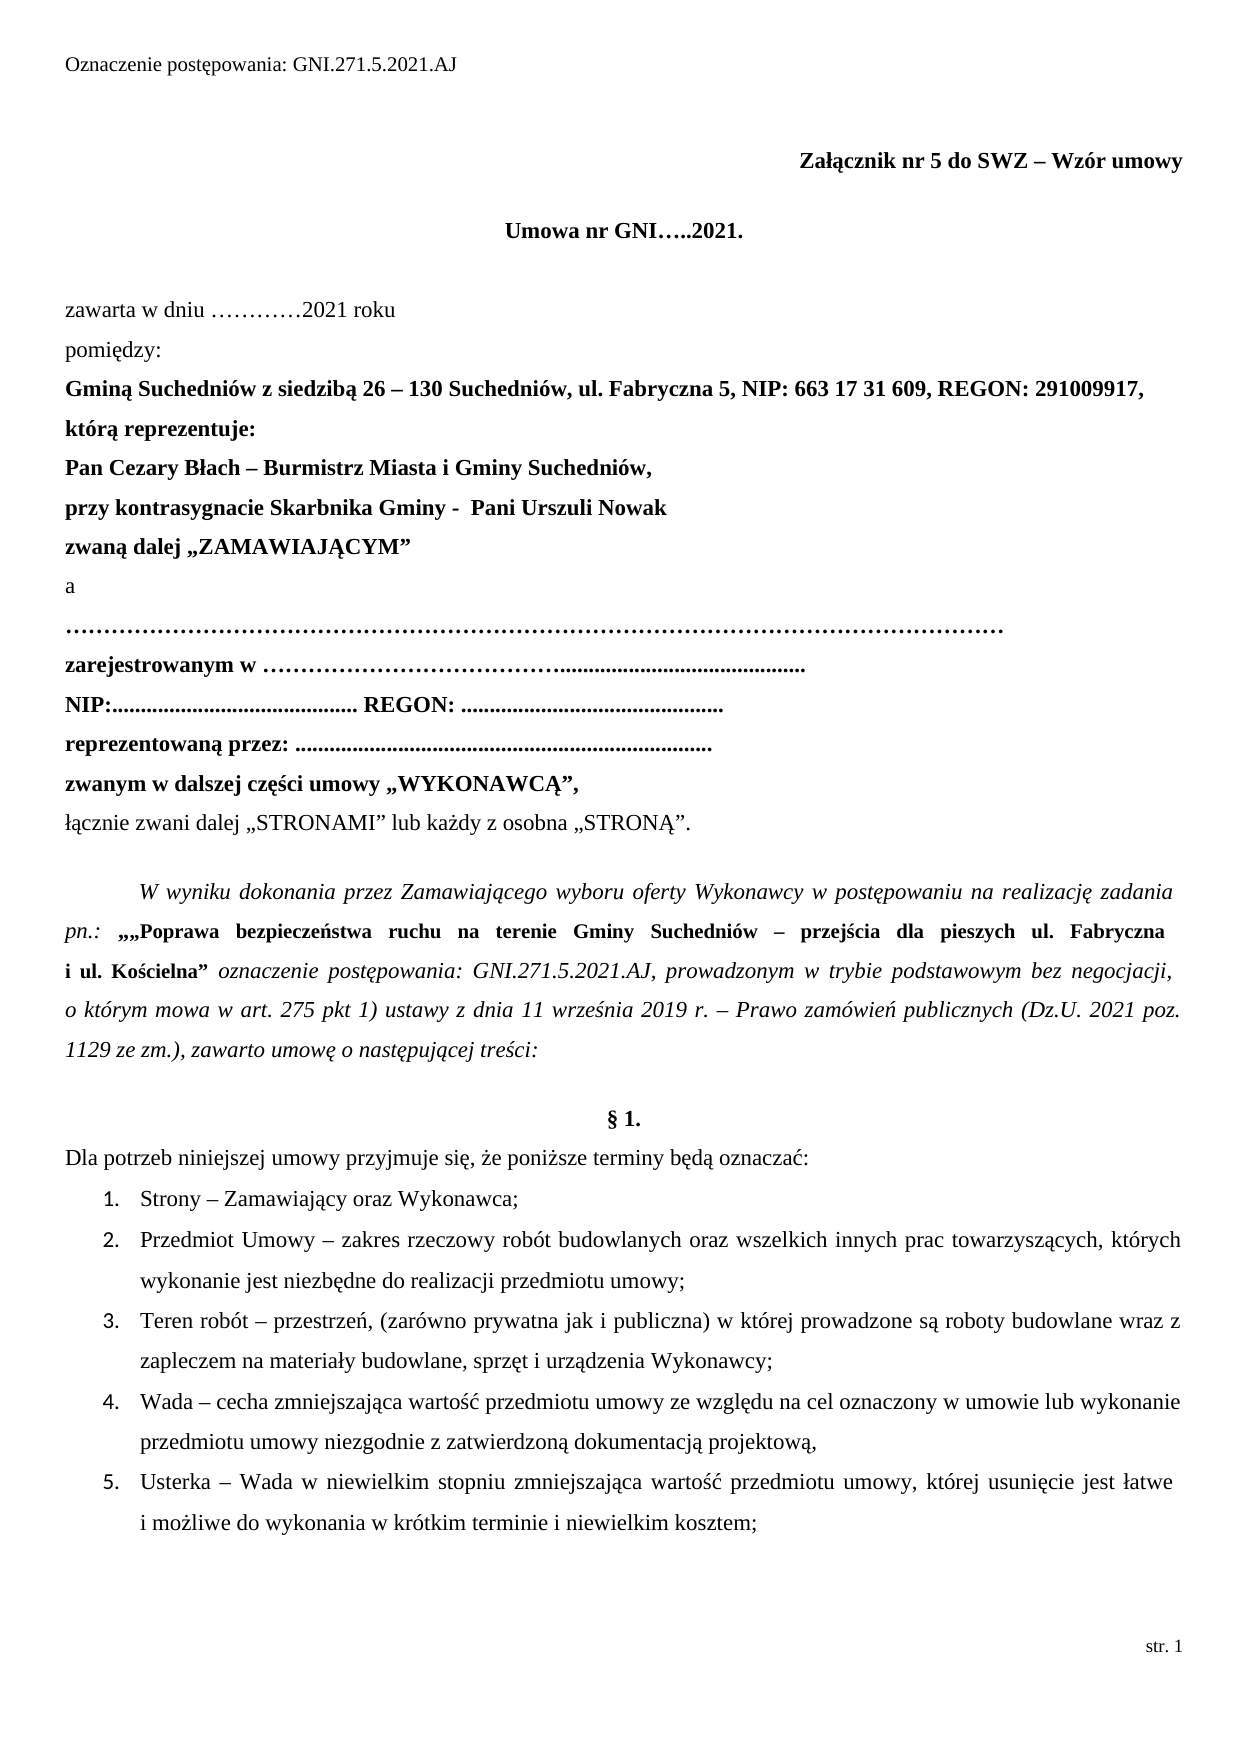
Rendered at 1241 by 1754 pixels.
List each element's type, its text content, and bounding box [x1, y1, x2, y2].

text Dla potrzeb niniejszej umowy przyjmuje się, że poniższe terminy będą oznaczać: [65, 1144, 1183, 1171]
text Pan Cezary Błach – Burmistrz Miasta i Gminy Suchedniów, [65, 454, 1183, 481]
text reprezentowaną przez: ......................................................................... [65, 731, 1183, 757]
text Gminą Suchedniów z siedzibą 26 – 130 Suchedniów, ul. Fabryczna 5, NIP: 663 17 31 609, REGON: 291009917, którą reprezentuje: [65, 375, 1183, 441]
text § 1. [65, 1105, 1183, 1131]
text zwaną dalej „ZAMAWIAJĄCYM” [65, 533, 1183, 559]
text NIP:........................................... REGON: .............................................. [65, 691, 1183, 717]
text Załącznik nr 5 do SWZ – Wzór umowy [65, 148, 1183, 174]
text W wyniku dokonania przez Zamawiającego wyboru oferty Wykonawcy w postępowaniu na realizację zadania pn.: „„Poprawa bezpieczeństwa ruchu na terenie Gminy Suchedniów – przejścia dla pieszych ul. Fabryczna i ul. Kościelna” oznaczenie postępowania: GNI.271.5.2021.AJ, prowadzonym w trybie podstawowym bez negocjacji, o którym mowa w art. 275 pkt 1) ustawy z dnia 11 września 2019 r. – Prawo zamówień publicznych (Dz.U. 2021 poz. 1129 ze zm.), zawarto umowę o następującej treści: [65, 878, 1183, 1062]
list Usterka – Wada w niewielkim stopniu zmniejszająca wartość przedmiotu umowy, której usunięcie jest łatwe i możliwe do wykonania w krótkim terminie i niewielkim kosztem; [102, 1467, 1183, 1535]
text …………………………………………………………………………………………………………… [65, 612, 1183, 638]
list Strony – Zamawiający oraz Wykonawca; [102, 1184, 1183, 1212]
text zarejestrowanym w …………………………………........................................... [65, 652, 1183, 678]
text zwanym w dalszej części umowy „WYKONAWCĄ”, [65, 770, 1183, 796]
text przy kontrasygnacie Skarbnika Gminy - Pani Urszuli Nowak [65, 494, 1183, 520]
text zawarta w dniu …………2021 roku [65, 296, 1183, 323]
text a [65, 573, 1183, 599]
text Umowa nr GNI…..2021. [65, 217, 1183, 244]
text łącznie zwani dalej „STRONAMI” lub każdy z osobna „STRONĄ”. [65, 809, 1183, 836]
list Teren robót – przestrzeń, (zarówno prywatna jak i publiczna) w której prowadzone są roboty budowlane wraz z zapleczem na materiały budowlane, sprzęt i urządzenia Wykonawcy; [102, 1306, 1183, 1374]
list Wada – cecha zmniejszająca wartość przedmiotu umowy ze względu na cel oznaczony w umowie lub wykonanie przedmiotu umowy niezgodnie z zatwierdzoną dokumentacją projektową, [102, 1387, 1183, 1454]
text pomiędzy: [65, 336, 1183, 362]
list Przedmiot Umowy – zakres rzeczowy robót budowlanych oraz wszelkich innych prac towarzyszących, których wykonanie jest niezbędne do realizacji przedmiotu umowy; [102, 1226, 1183, 1293]
